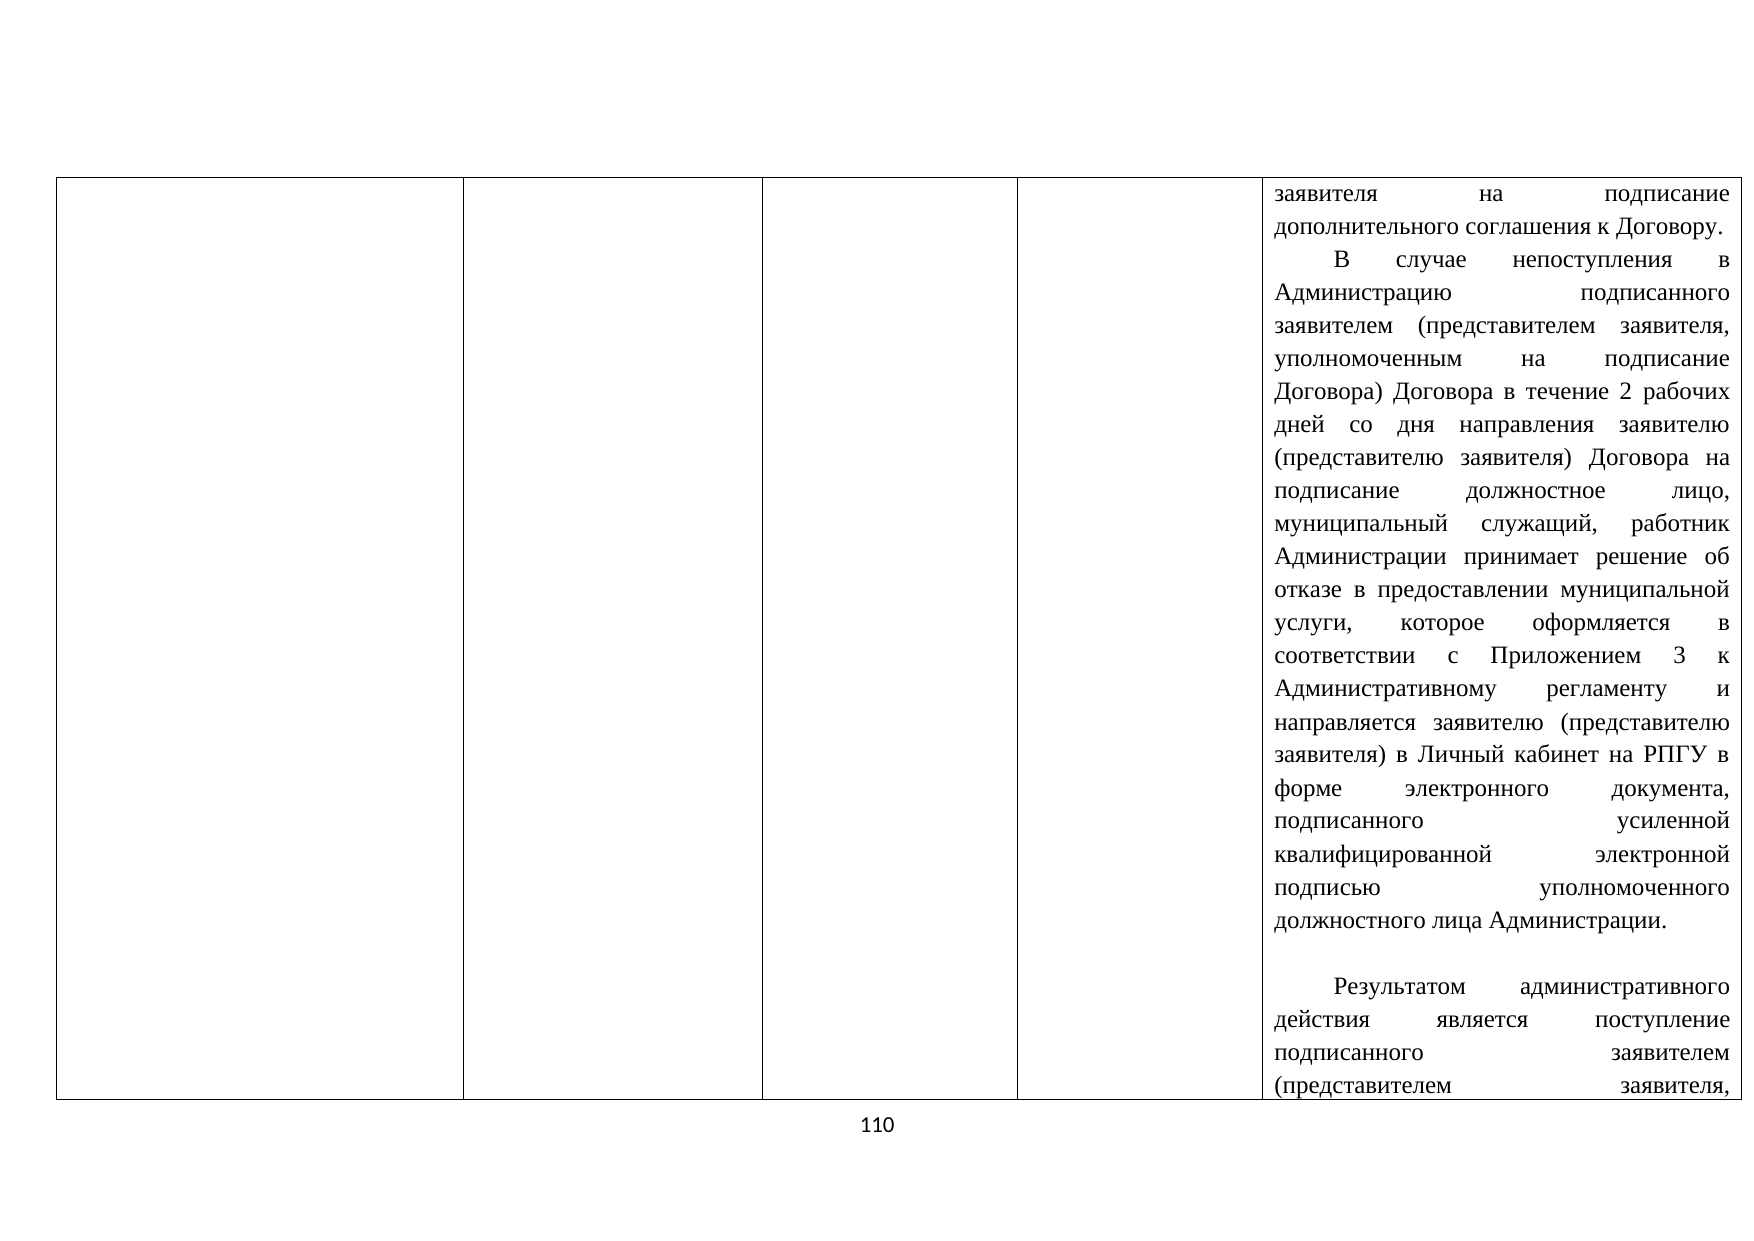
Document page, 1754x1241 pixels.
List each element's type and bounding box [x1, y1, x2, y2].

table_cell [464, 178, 762, 1098]
table_cell [1263, 178, 1741, 1098]
table_cell [763, 178, 1017, 1098]
table_cell [1018, 178, 1262, 1098]
table_cell [57, 178, 463, 1098]
